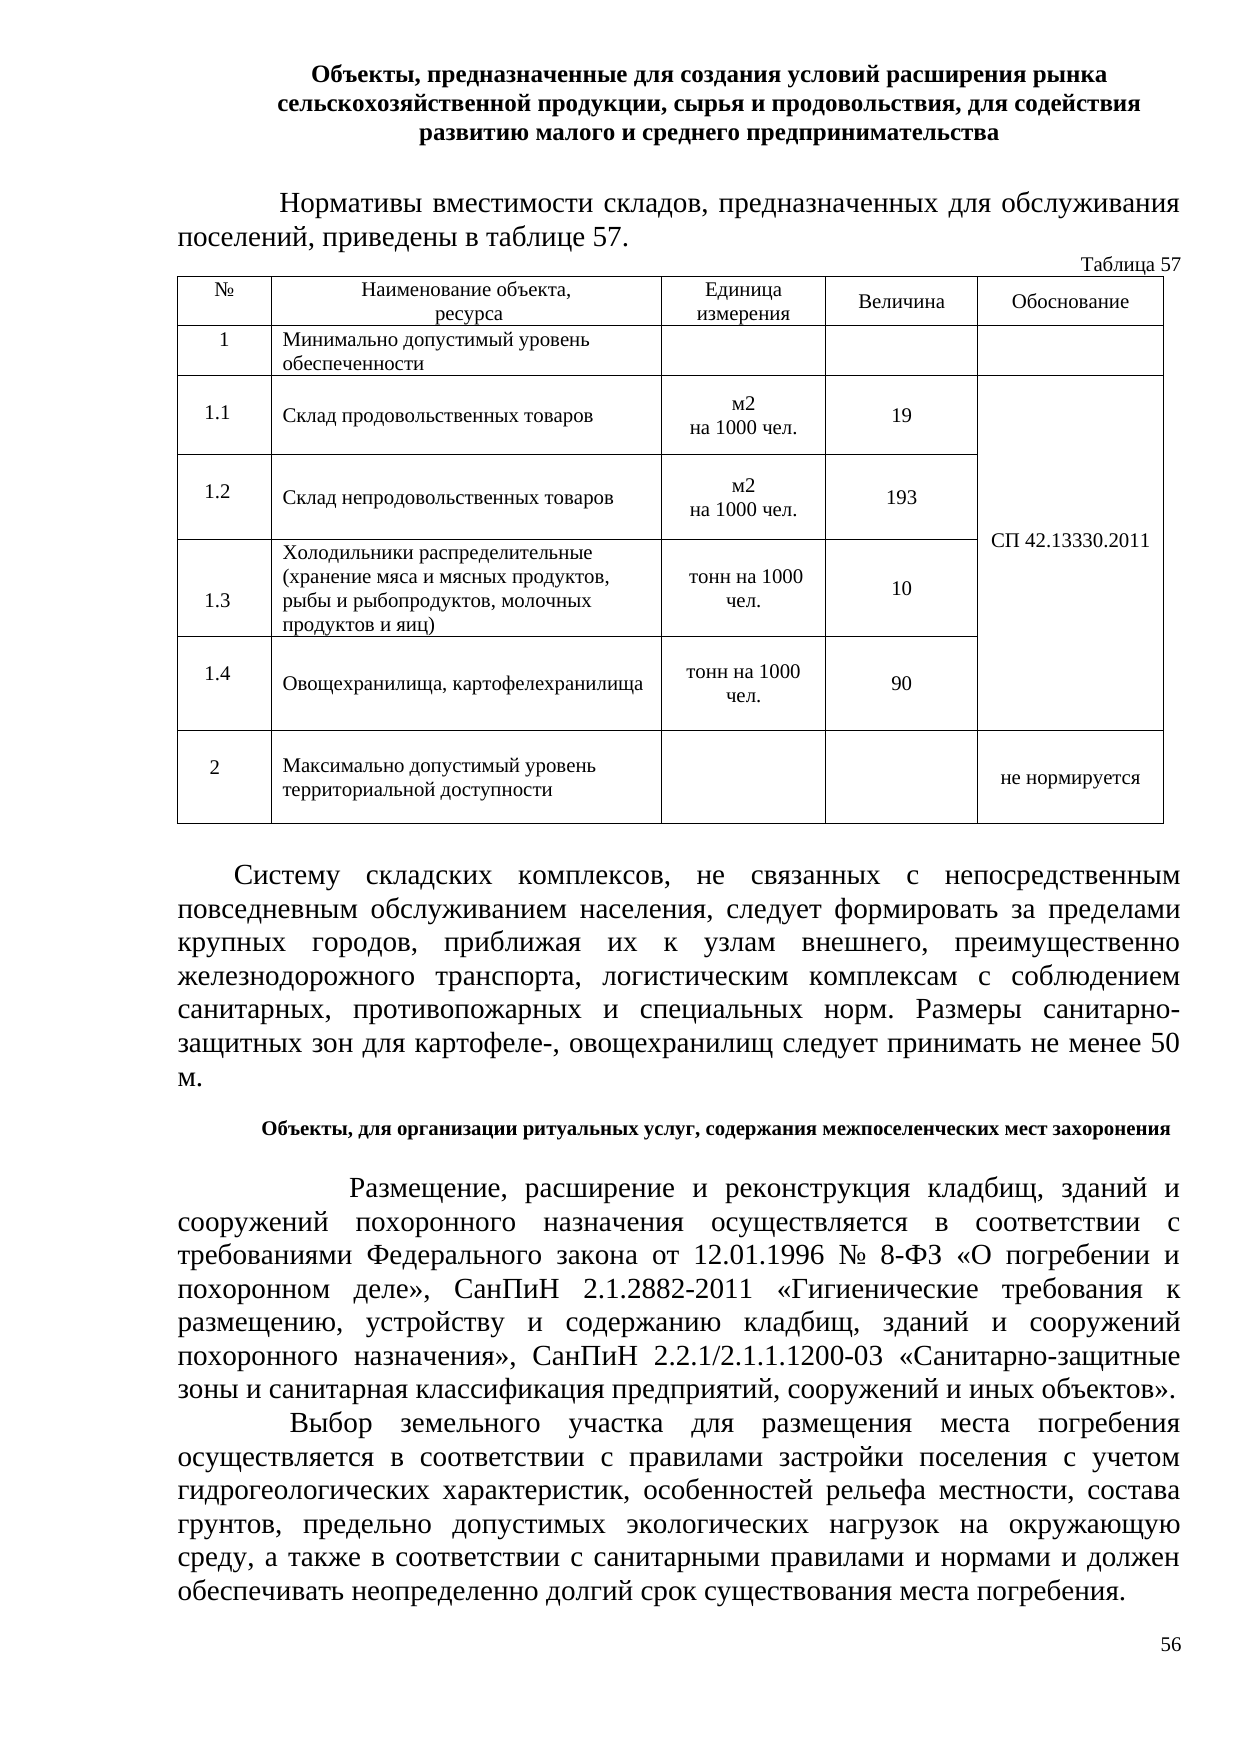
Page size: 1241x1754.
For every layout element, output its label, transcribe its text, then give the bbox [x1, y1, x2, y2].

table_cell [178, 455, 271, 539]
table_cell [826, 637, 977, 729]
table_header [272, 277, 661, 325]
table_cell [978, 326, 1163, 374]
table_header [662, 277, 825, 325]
text Размещение, расширение и реконструкция кладбищ, зданий и сооружений похоронного назначения осуществляется в соответствии с требованиями Федерального закона от 12.01.1996 № 8-ФЗ «О погребении и похоронном деле», СанПиН 2.1.2882-2011 «Гигиенические требования к размещению, устройству и содержанию кладбищ, зданий и сооружений похоронного назначения», СанПиН 2.2.1/2.1.1.1200-03 «Санитарно-защитные зоны и санитарная классификация предприятий, сооружений и иных объектов». [177, 1170, 1181, 1405]
text Объекты, для организации ритуальных услуг, содержания межпоселенческих мест захоронения [177, 1116, 1181, 1140]
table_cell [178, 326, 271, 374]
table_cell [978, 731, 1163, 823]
text Систему складских комплексов, не связанных с непосредственным повседневным обслуживанием населения, следует формировать за пределами крупных городов, приближая их к узлам внешнего, преимущественно железнодорожного транспорта, логистическим комплексам с соблюдением санитарных, противопожарных и специальных норм. Размеры санитарно-защитных зон для картофеле-, овощехранилищ следует принимать не менее 50 м. [177, 857, 1181, 1092]
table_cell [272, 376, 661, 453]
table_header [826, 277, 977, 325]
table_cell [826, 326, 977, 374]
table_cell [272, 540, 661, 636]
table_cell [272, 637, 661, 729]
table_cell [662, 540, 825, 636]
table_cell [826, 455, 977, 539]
text Таблица 57 [177, 252, 1181, 276]
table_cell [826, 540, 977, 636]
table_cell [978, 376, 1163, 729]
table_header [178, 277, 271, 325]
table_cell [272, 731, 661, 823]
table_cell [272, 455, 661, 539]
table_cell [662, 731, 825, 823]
text Нормативы вместимости складов, предназначенных для обслуживания поселений, приведены в таблице 57. [177, 185, 1181, 252]
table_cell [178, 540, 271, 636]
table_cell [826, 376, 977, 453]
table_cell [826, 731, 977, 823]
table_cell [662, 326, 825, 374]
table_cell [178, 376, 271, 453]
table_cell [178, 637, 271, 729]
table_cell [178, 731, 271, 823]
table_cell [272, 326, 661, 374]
list Объекты, предназначенные для создания условий расширения рынка сельскохозяйственной продукции, сырья и продовольствия, для содействия развитию малого и среднего предпринимательства [177, 59, 1181, 145]
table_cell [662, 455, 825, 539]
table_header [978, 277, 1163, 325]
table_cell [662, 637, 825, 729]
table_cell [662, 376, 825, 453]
text Выбор земельного участка для размещения места погребения осуществляется в соответствии с правилами застройки поселения с учетом гидрогеологических характеристик, особенностей рельефа местности, состава грунтов, предельно допустимых экологических нагрузок на окружающую среду, а также в соответствии с санитарными правилами и нормами и должен обеспечивать неопределенно долгий срок существования места погребения. [177, 1405, 1181, 1606]
